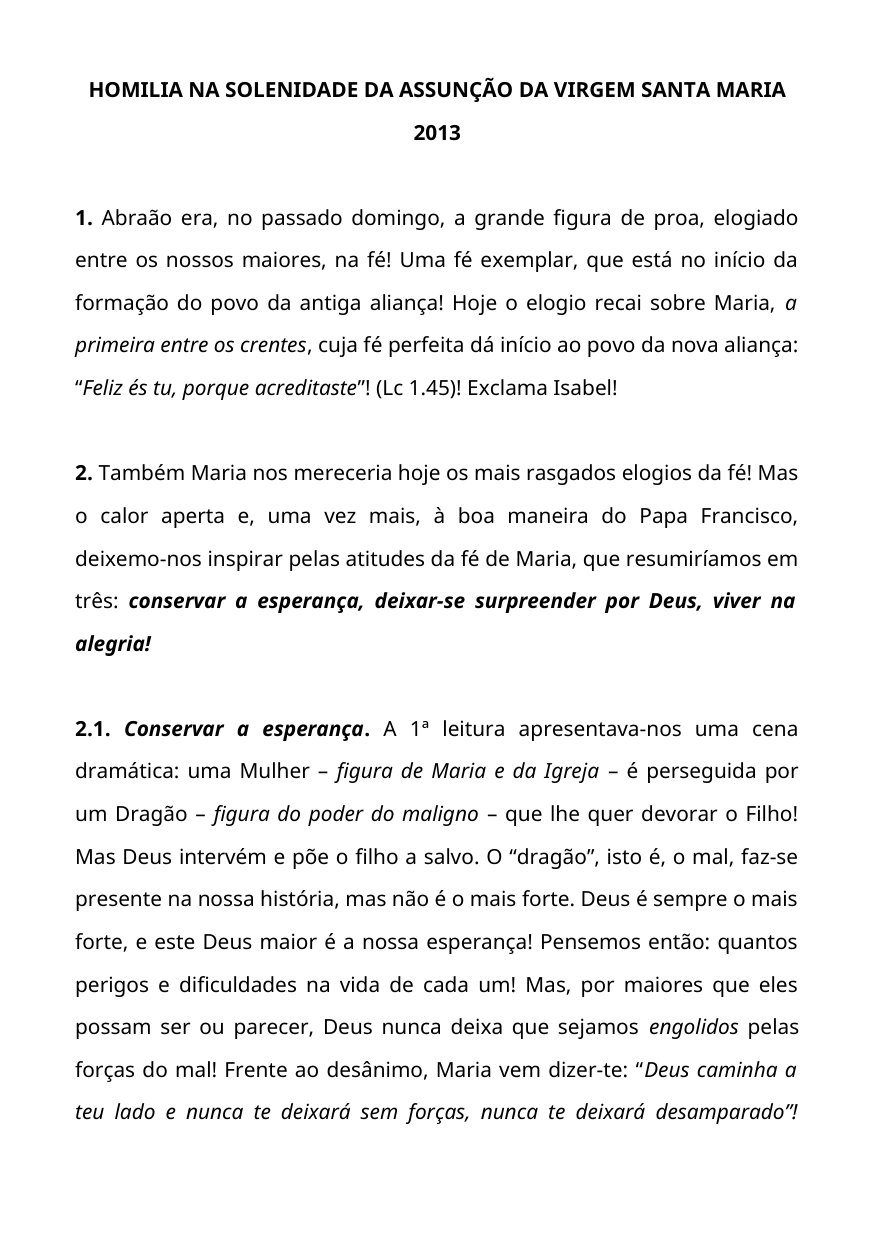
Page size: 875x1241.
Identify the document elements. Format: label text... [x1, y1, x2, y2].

text HOMILIA NA SOLENIDADE DA ASSUNÇÃO DA VIRGEM SANTA MARIA 2013 [75, 75, 799, 146]
text 2. Também Maria nos mereceria hoje os mais rasgados elogios da fé! Mas o calor aperta e, uma vez mais, à boa maneira do Papa Francisco, deixemo-nos inspirar pelas atitudes da fé de Maria, que resumiríamos em três: conservar a esperança, deixar-se surpreender por Deus, viver na alegria! [75, 458, 799, 657]
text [75, 714, 799, 1126]
text 1. Abraão era, no passado domingo, a grande figura de proa, elogiado entre os nossos maiores, na fé! Uma fé exemplar, que está no início da formação do povo da antiga aliança! Hoje o elogio recai sobre Maria, a primeira entre os crentes, cuja fé perfeita dá início ao povo da nova aliança: “Feliz és tu, porque acreditaste”! (Lc 1.45)! Exclama Isabel! [75, 203, 799, 402]
